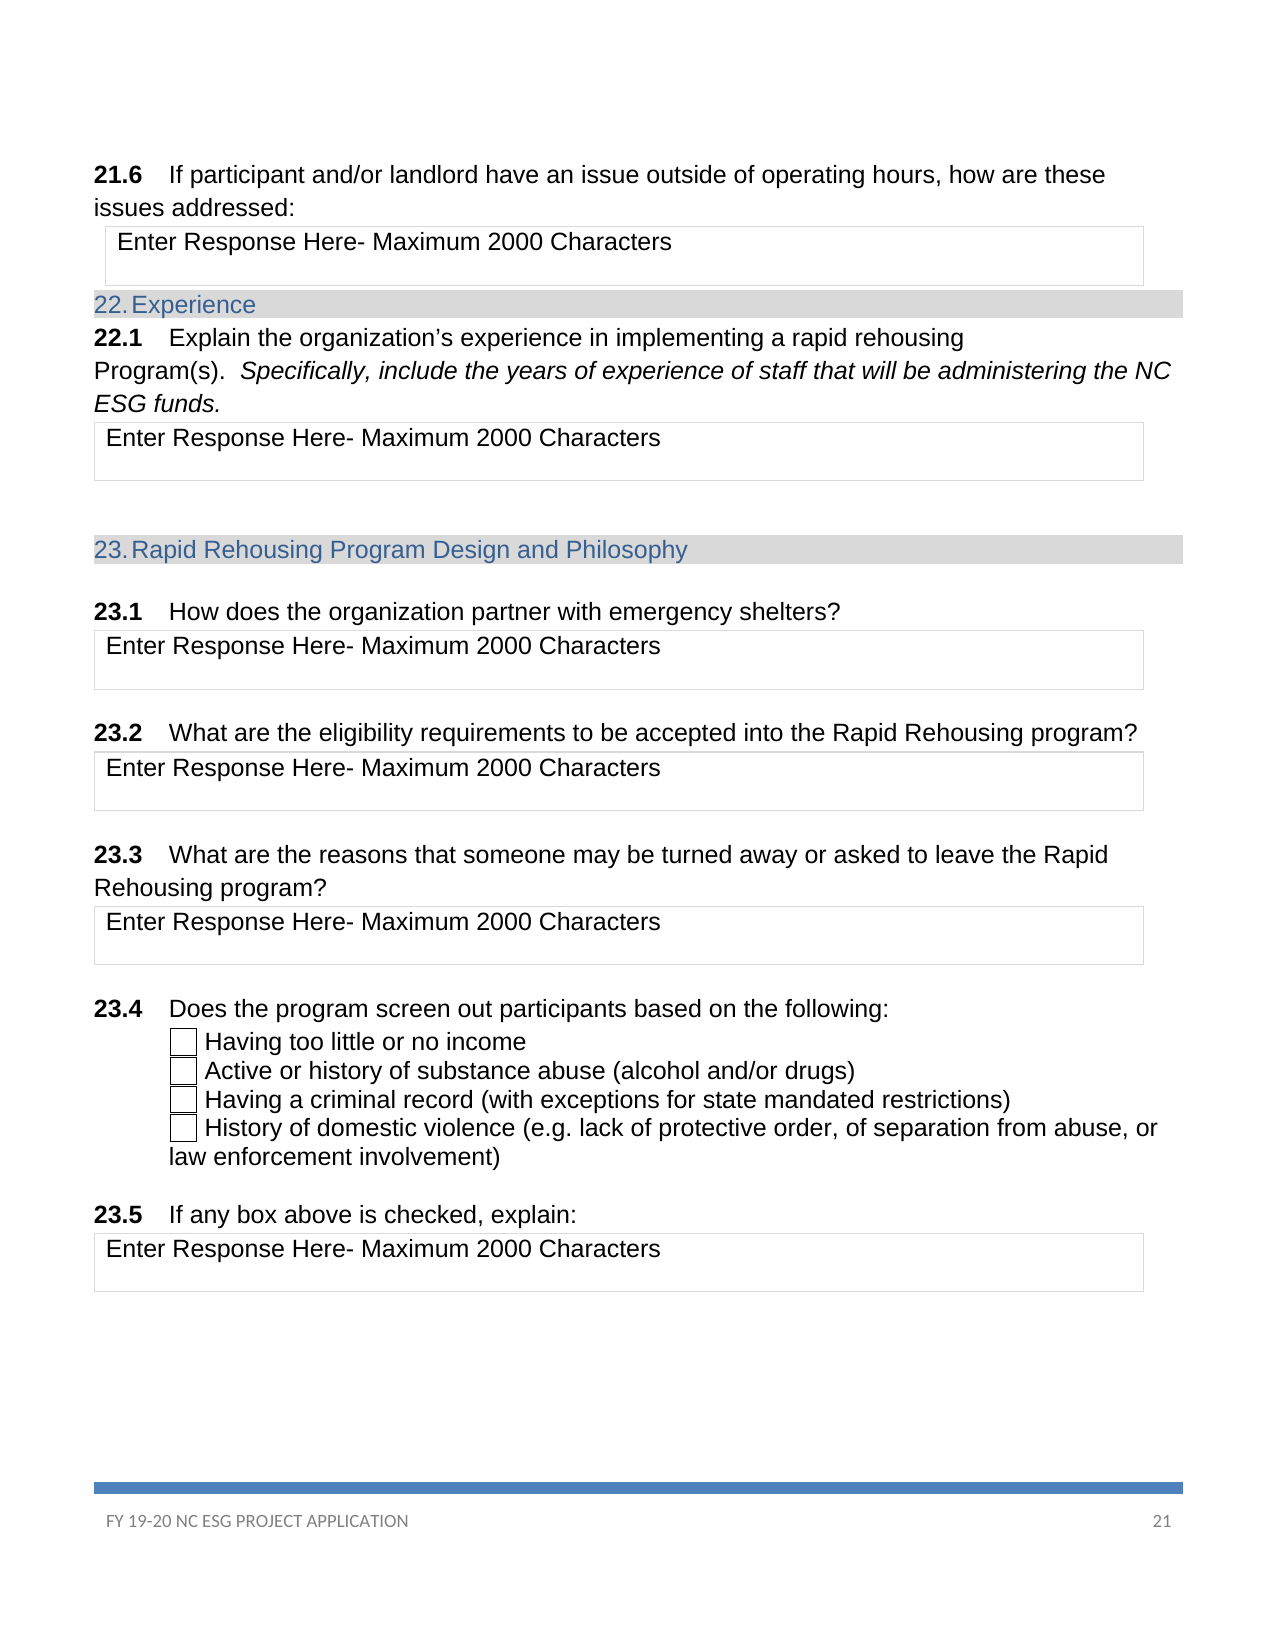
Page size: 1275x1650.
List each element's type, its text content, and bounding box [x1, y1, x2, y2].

text Having a criminal record (with exceptions for state mandated restrictions) [169, 1085, 1183, 1113]
text issues addressed: [94, 193, 1183, 222]
table_header Enter Response Here- Maximum 2000 Characters [95, 1234, 1143, 1291]
list What are the eligibility requirements to be accepted into the Rapid Rehousing program? [94, 718, 1183, 747]
table_header Enter Response Here- Maximum 2000 Characters [95, 423, 1143, 480]
subtitle Experience [94, 290, 1183, 318]
table_header Enter Response Here- Maximum 2000 Characters [95, 907, 1143, 964]
list How does the organization partner with emergency shelters? [94, 597, 1183, 626]
text Having too little or no income [169, 1027, 1183, 1056]
text Active or history of substance abuse (alcohol and/or drugs) [169, 1056, 1183, 1085]
table_header Enter Response Here- Maximum 2000 Characters [95, 631, 1143, 689]
text Program(s). Specifically, include the years of experience of staff that will be administering the NC ESG funds. [94, 356, 1183, 418]
list What are the reasons that someone may be turned away or asked to leave the Rapid [94, 840, 1183, 868]
table_header Enter Response Here- Maximum 2000 Characters [95, 753, 1143, 810]
text Rehousing program? [94, 873, 1183, 902]
text History of domestic violence (e.g. lack of protective order, of separation from abuse, or law enforcement involvement) [169, 1113, 1183, 1171]
list Explain the organization’s experience in implementing a rapid rehousing [94, 323, 1183, 352]
list If any box above is checked, explain: [94, 1200, 1183, 1228]
table_header Enter Response Here- Maximum 2000 Characters [106, 227, 1143, 284]
list Does the program screen out participants based on the following: [94, 994, 1183, 1023]
subtitle Rapid Rehousing Program Design and Philosophy [94, 535, 1183, 564]
list If participant and/or landlord have an issue outside of operating hours, how are these [94, 160, 1183, 189]
